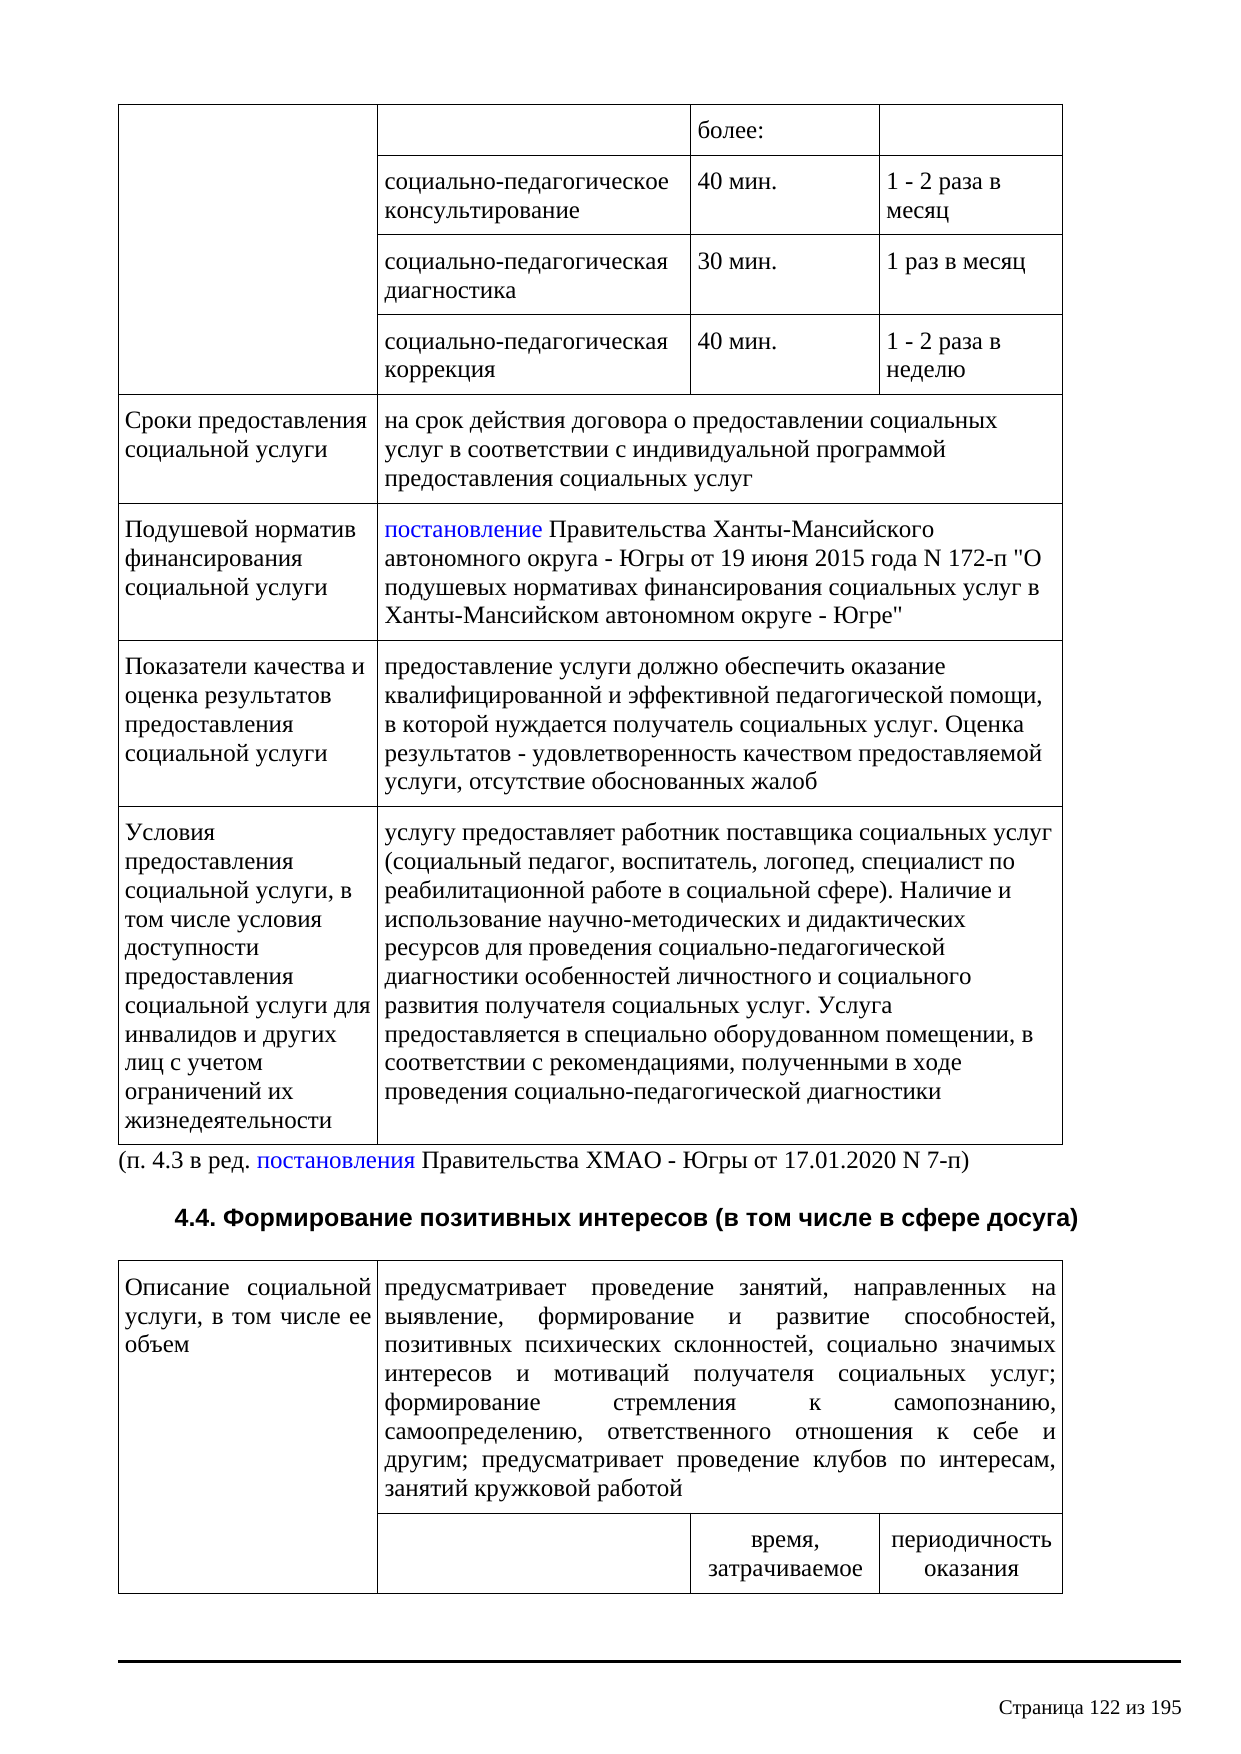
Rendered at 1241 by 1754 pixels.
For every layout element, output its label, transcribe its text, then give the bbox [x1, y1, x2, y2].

table_cell 30 мин. [691, 235, 879, 314]
table_cell социально-педагогическое консультирование [378, 156, 690, 234]
table_cell постановление Правительства Ханты-Мансийского автономного округа - Югры от 19 июня 2015 года N 172-п "О подушевых нормативах финансирования социальных услуг в Ханты-Мансийском автономном округе - Югре" [378, 504, 1062, 640]
table_cell 40 мин. [691, 315, 879, 394]
table_cell социально-педагогическая коррекция [378, 315, 690, 394]
table_cell Условия предоставления социальной услуги, в том числе условия доступности предоставления социальной услуги для инвалидов и других лиц с учетом ограничений их жизнедеятельности [119, 807, 377, 1144]
table_cell 1 раз в месяц [880, 235, 1062, 314]
table_cell услугу предоставляет работник поставщика социальных услуг (социальный педагог, воспитатель, логопед, специалист по реабилитационной работе в социальной сфере). Наличие и использование научно-методических и дидактических ресурсов для проведения социально-педагогической диагностики особенностей личностного и социального развития получателя социальных услуг. Услуга предоставляется в специально оборудованном помещении, в соответствии с рекомендациями, полученными в ходе проведения социально-педагогической диагностики [378, 807, 1062, 1144]
table_header предусматривает проведение занятий, направленных на выявление, формирование и развитие способностей, позитивных психических склонностей, социально значимых интересов и мотиваций получателя социальных услуг; формирование стремления к самопознанию, самоопределению, ответственного отношения к себе и другим; предусматривает проведение клубов по интересам, занятий кружковой работой [378, 1261, 1062, 1513]
table_cell социально-педагогическая диагностика [378, 235, 690, 314]
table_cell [691, 105, 879, 154]
table_cell на срок действия договора о предоставлении социальных услуг в соответствии с индивидуальной программой предоставления социальных услуг [378, 395, 1062, 502]
table_cell [378, 1514, 690, 1592]
title 4.4. Формирование позитивных интересов (в том числе в сфере досуга) [118, 1203, 1181, 1232]
table_cell Подушевой норматив финансирования социальной услуги [119, 504, 377, 640]
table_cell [691, 1514, 879, 1592]
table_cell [880, 1514, 1062, 1592]
table_cell 1 - 2 раза в неделю [880, 315, 1062, 394]
table_cell Сроки предоставления социальной услуги [119, 395, 377, 502]
table_cell предоставление услуги должно обеспечить оказание квалифицированной и эффективной педагогической помощи, в которой нуждается получатель социальных услуг. Оценка результатов - удовлетворенность качеством предоставляемой услуги, отсутствие обоснованных жалоб [378, 641, 1062, 806]
table_cell 40 мин. [691, 156, 879, 234]
text (п. 4.3 в ред. постановления Правительства ХМАО - Югры от 17.01.2020 N 7-п) [118, 1145, 1181, 1174]
table_cell [378, 105, 690, 154]
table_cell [880, 105, 1062, 154]
table_cell 1 - 2 раза в месяц [880, 156, 1062, 234]
table_cell Показатели качества и оценка результатов предоставления социальной услуги [119, 641, 377, 806]
table_header Описание социальной услуги, в том числе ее объем [119, 1261, 377, 1592]
